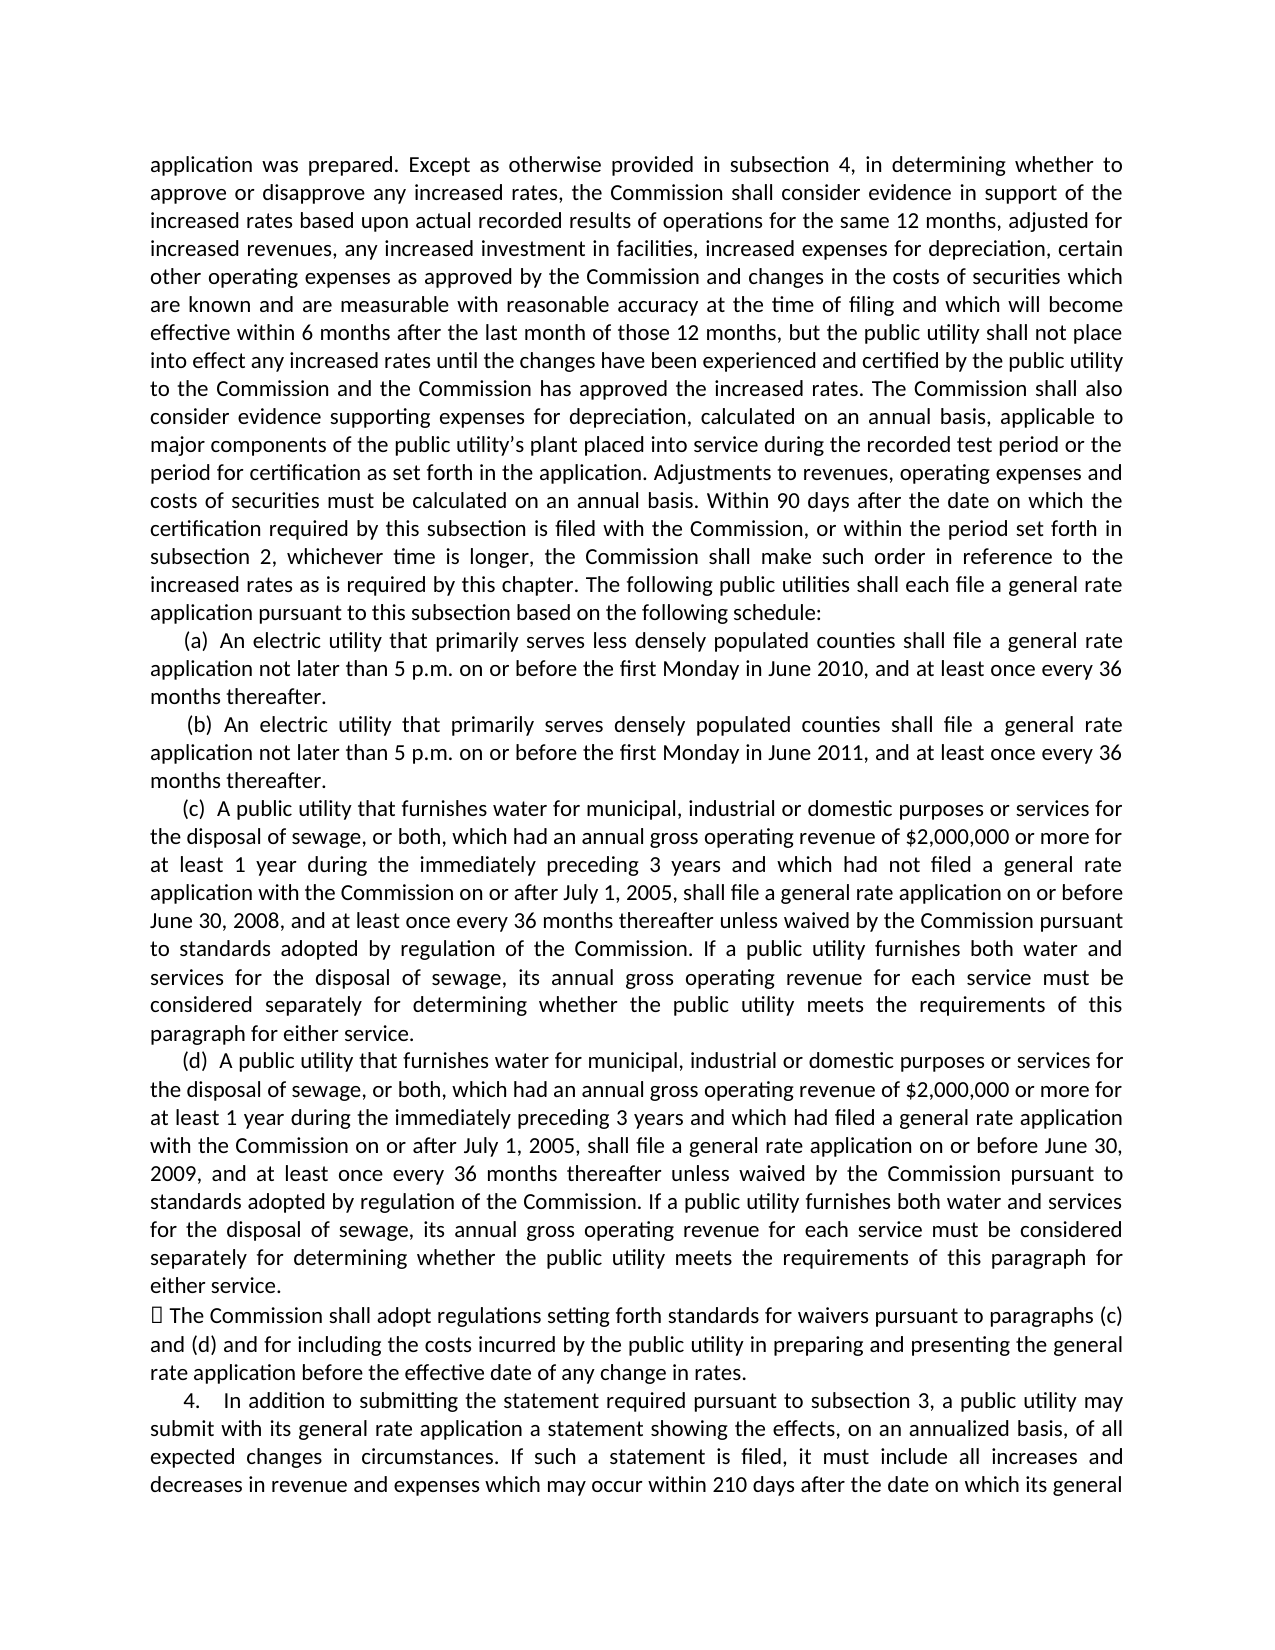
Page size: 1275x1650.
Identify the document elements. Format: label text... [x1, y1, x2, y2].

text (d) A public utility that furnishes water for municipal, industrial or domestic purposes or services for the disposal of sewage, or both, which had an annual gross operating revenue of $2,000,000 or more for at least 1 year during the immediately preceding 3 years and which had filed a general rate application with the Commission on or after July 1, 2005, shall file a general rate application on or before June 30, 2009, and at least once every 36 months thereafter unless waived by the Commission pursuant to standards adopted by regulation of the Commission. If a public utility furnishes both water and services for the disposal of sewage, its annual gross operating revenue for each service must be considered separately for determining whether the public utility meets the requirements of this paragraph for either service. [150, 1047, 1125, 1299]
text (c) A public utility that furnishes water for municipal, industrial or domestic purposes or services for the disposal of sewage, or both, which had an annual gross operating revenue of $2,000,000 or more for at least 1 year during the immediately preceding 3 years and which had not filed a general rate application with the Commission on or after July 1, 2005, shall file a general rate application on or before June 30, 2008, and at least once every 36 months thereafter unless waived by the Commission pursuant to standards adopted by regulation of the Commission. If a public utility furnishes both water and services for the disposal of sewage, its annual gross operating revenue for each service must be considered separately for determining whether the public utility meets the requirements of this paragraph for either service. [150, 794, 1125, 1047]
text  The Commission shall adopt regulations setting forth standards for waivers pursuant to paragraphs (c) and (d) and for including the costs incurred by the public utility in preparing and presenting the general rate application before the effective date of any change in rates. [150, 1299, 1125, 1386]
text (b) An electric utility that primarily serves densely populated counties shall file a general rate application not later than 5 p.m. on or before the first Monday in June 2011, and at least once every 36 months thereafter. [150, 710, 1125, 794]
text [150, 1386, 1125, 1498]
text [150, 150, 1125, 626]
text (a) An electric utility that primarily serves less densely populated counties shall file a general rate application not later than 5 p.m. on or before the first Monday in June 2010, and at least once every 36 months thereafter. [150, 626, 1125, 710]
